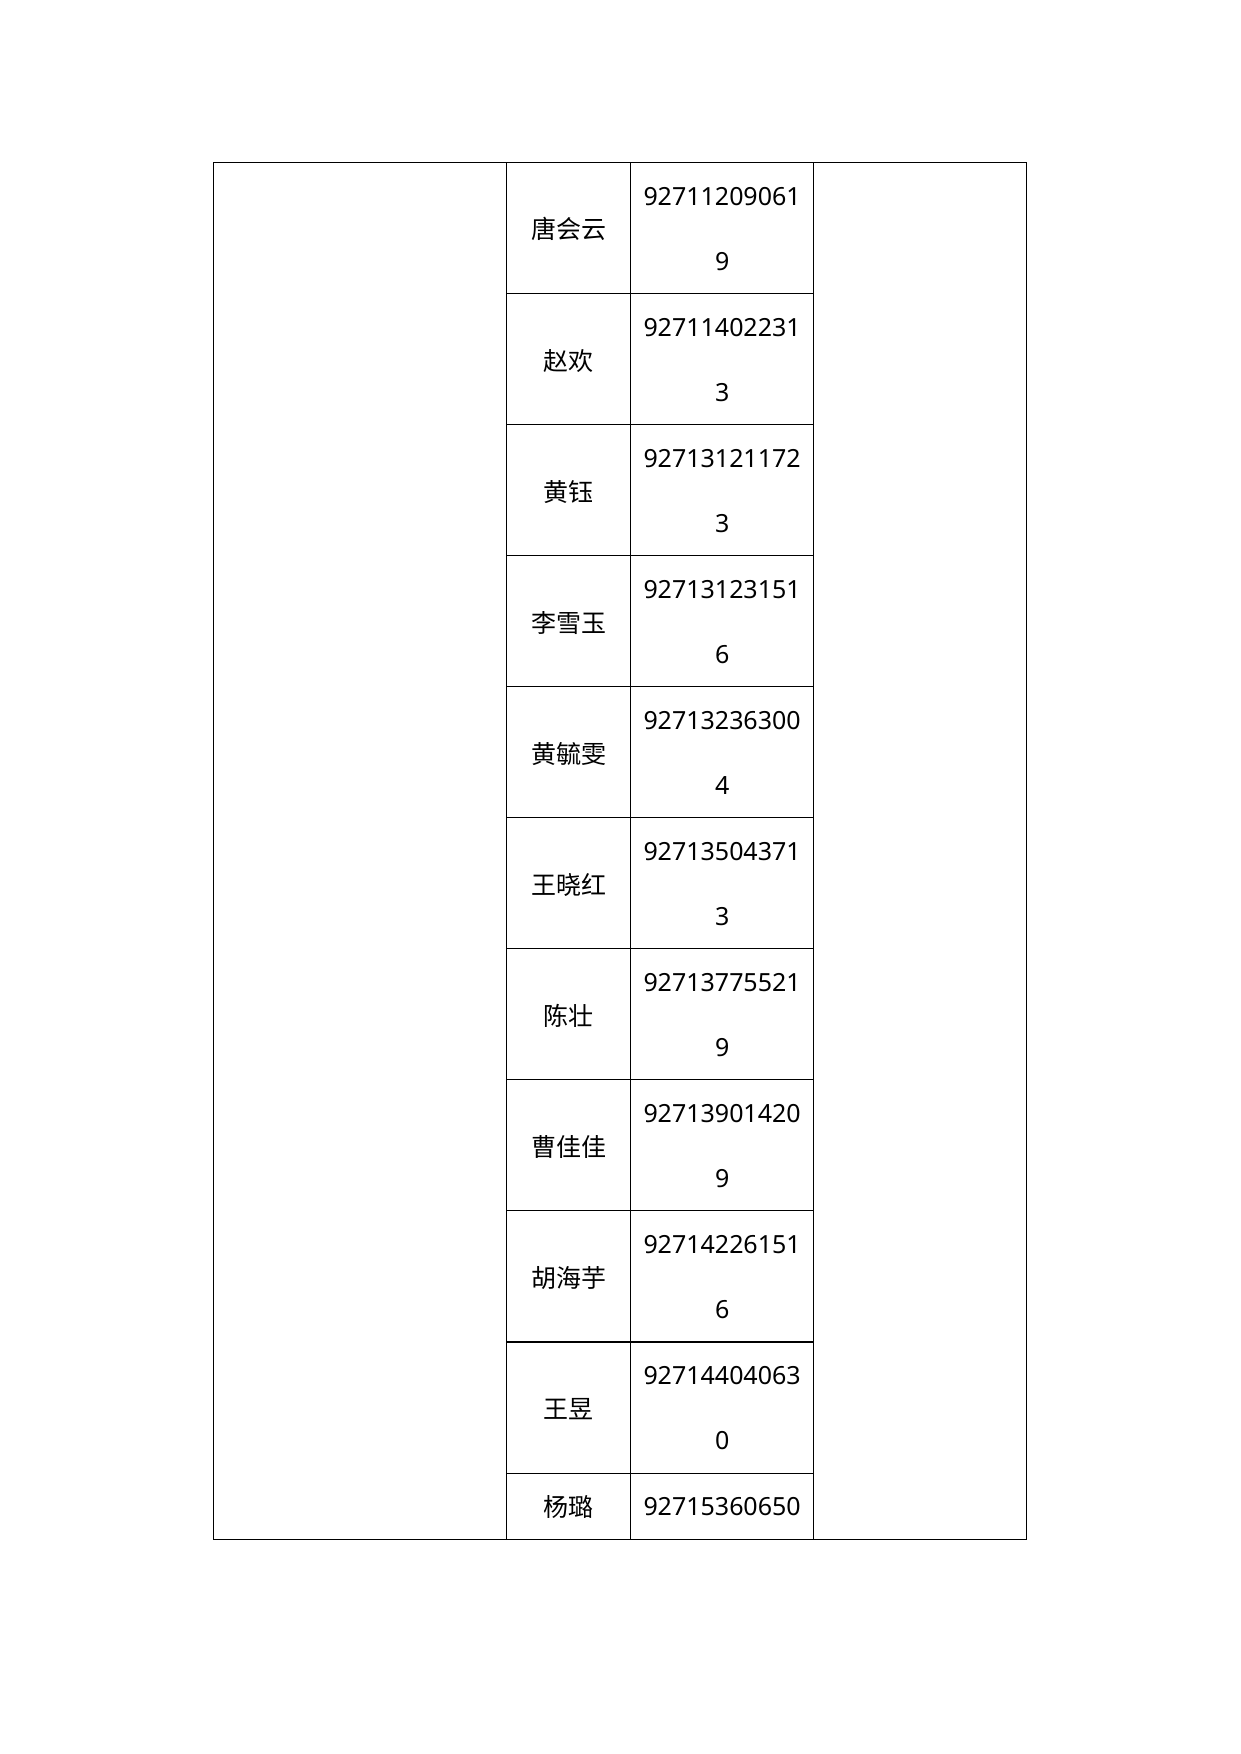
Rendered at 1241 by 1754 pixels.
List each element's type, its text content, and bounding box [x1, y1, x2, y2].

table_cell 927112090619 [631, 163, 813, 293]
table_cell 黄钰 [507, 425, 630, 555]
table_cell 927114022313 [631, 294, 813, 424]
table_cell 927131231516 [631, 556, 813, 686]
table_cell 927153606503 [631, 1474, 813, 1538]
table_cell 927142261516 [631, 1211, 813, 1341]
table_cell 927139014209 [631, 1080, 813, 1210]
table_cell 李雪玉 [507, 556, 630, 686]
table_cell 927135043713 [631, 818, 813, 948]
table_cell 王晓红 [507, 818, 630, 948]
table_cell 927137755219 [631, 949, 813, 1079]
table_cell 杨璐 [507, 1474, 630, 1538]
table_cell 曹佳佳 [507, 1080, 630, 1210]
table_cell 胡海芋 [507, 1211, 630, 1341]
table_cell 陈壮 [507, 949, 630, 1079]
table_cell 927144040630 [631, 1343, 813, 1472]
table_cell 黄毓雯 [507, 687, 630, 817]
table_cell 927131211723 [631, 425, 813, 555]
table_cell 927132363004 [631, 687, 813, 817]
table_cell 王昱 [507, 1343, 630, 1472]
table_cell 赵欢 [507, 294, 630, 424]
table_cell 唐会云 [507, 163, 630, 293]
